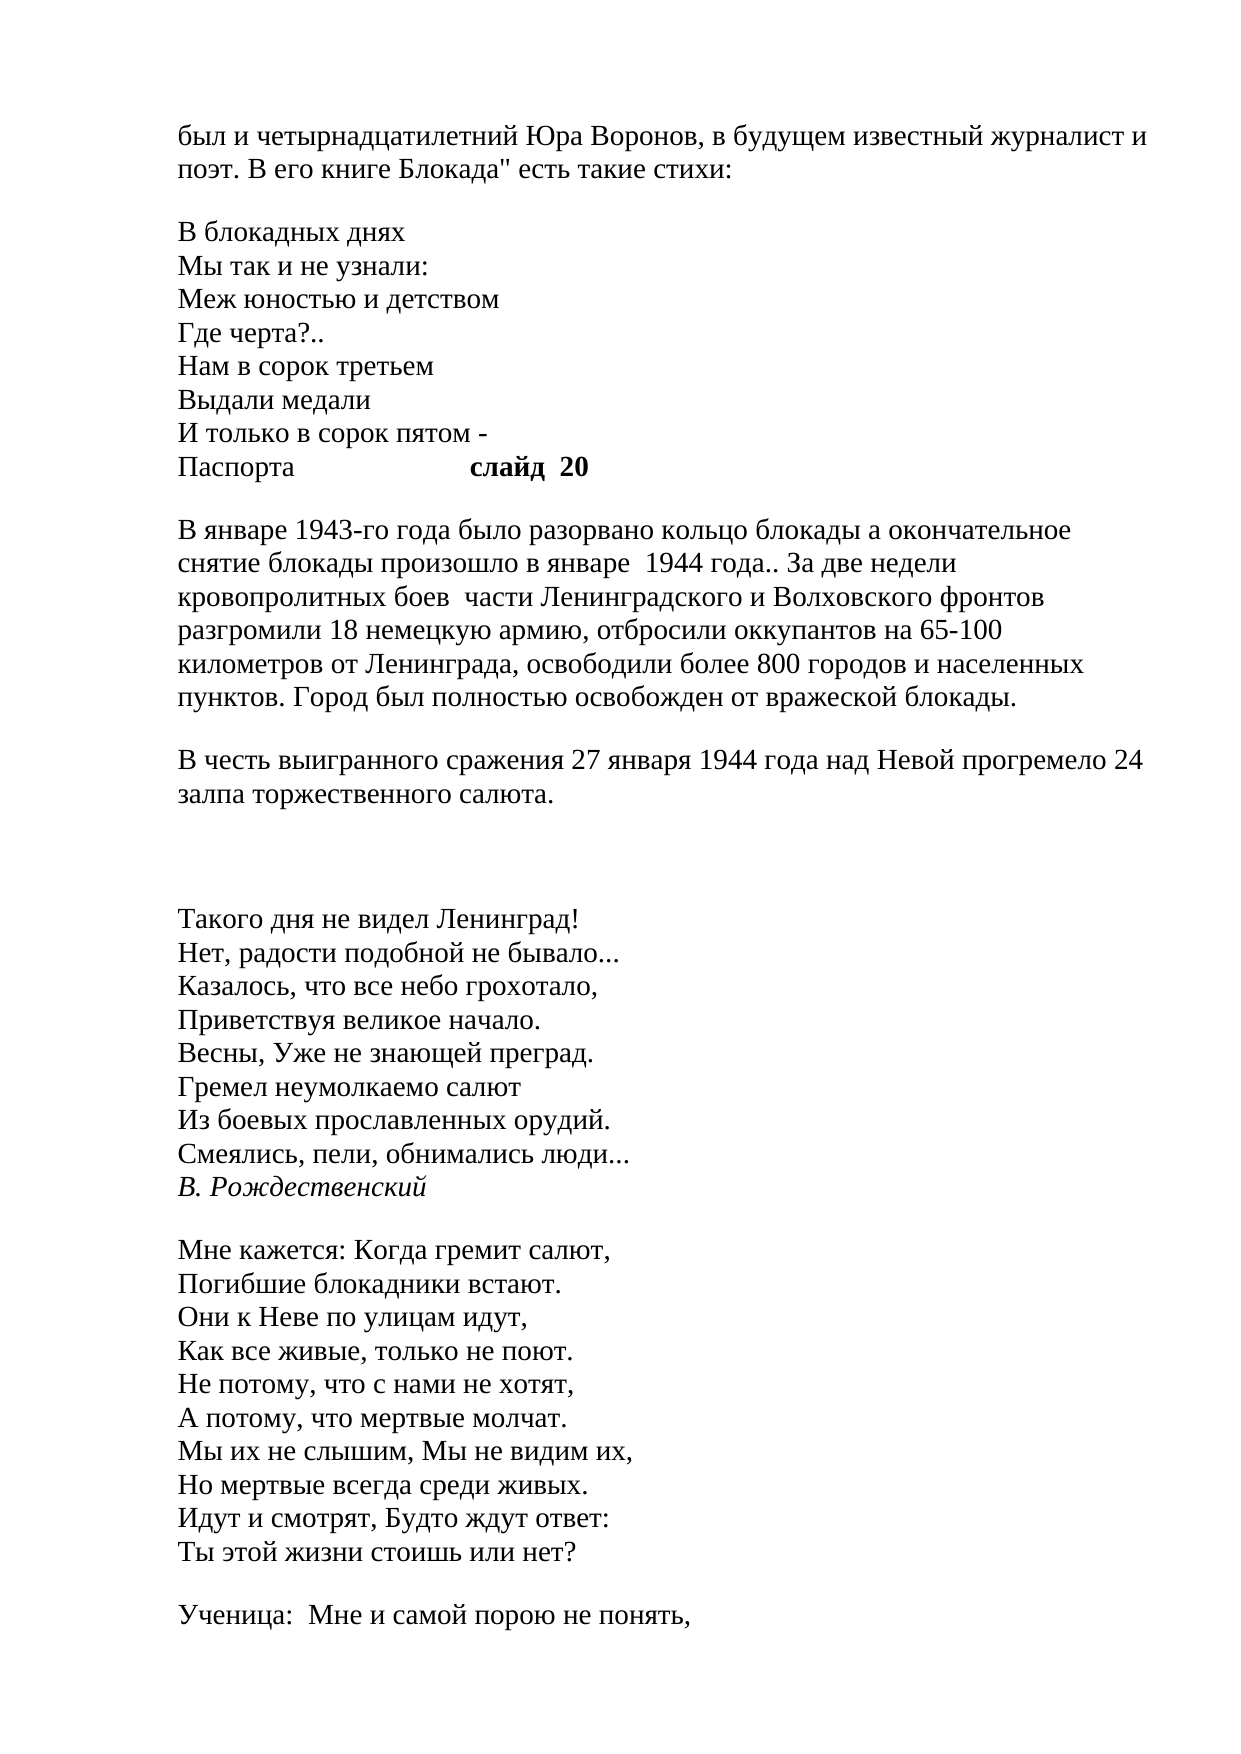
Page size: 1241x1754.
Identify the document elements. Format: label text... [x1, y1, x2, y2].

text В честь выигранного сражения 27 января 1944 года над Невой прогремело 24 залпа торжественного салюта. [177, 742, 1152, 809]
text Ученица: Мне и самой порою не понять, [177, 1597, 1152, 1630]
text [177, 118, 1152, 185]
text Мне кажется: Когда гремит салют, Погибшие блокадники встают. Они к Неве по улицам идут, Как все живые, только не поют. Не потому, что с нами не хотят, А потому, что мертвые молчат. Мы их не слышим, Мы не видим их, Но мертвые всегда среди живых. Идут и смотрят, Будто ждут ответ: Ты этой жизни стоишь или нет? [177, 1232, 1152, 1568]
text В январе 1943-го года было разорвано кольцо блокады а окончательное снятие блокады произошло в январе 1944 года.. За две недели кровопролитных боев части Ленинградского и Волховского фронтов разгромили 18 немецкую армию, отбросили оккупантов на 65-100 километров от Ленинграда, освободили более 800 городов и населенных пунктов. Город был полностью освобожден от вражеской блокады. [177, 512, 1152, 713]
text Такого дня не видел Ленинград! Нет, радости подобной не бывало... Казалось, что все небо грохотало, Приветствуя великое начало. Весны, Уже не знающей преград. Гремел неумолкаемо салют Из боевых прославленных орудий. Смеялись, пели, обнимались люди... В. Рождественский [177, 901, 1152, 1203]
text В блокадных днях Мы так и не узнали: Меж юностью и детством Где черта?.. Нам в сорок третьем Выдали медали И только в сорок пятом - Паспорта слайд 20 [177, 214, 1152, 483]
